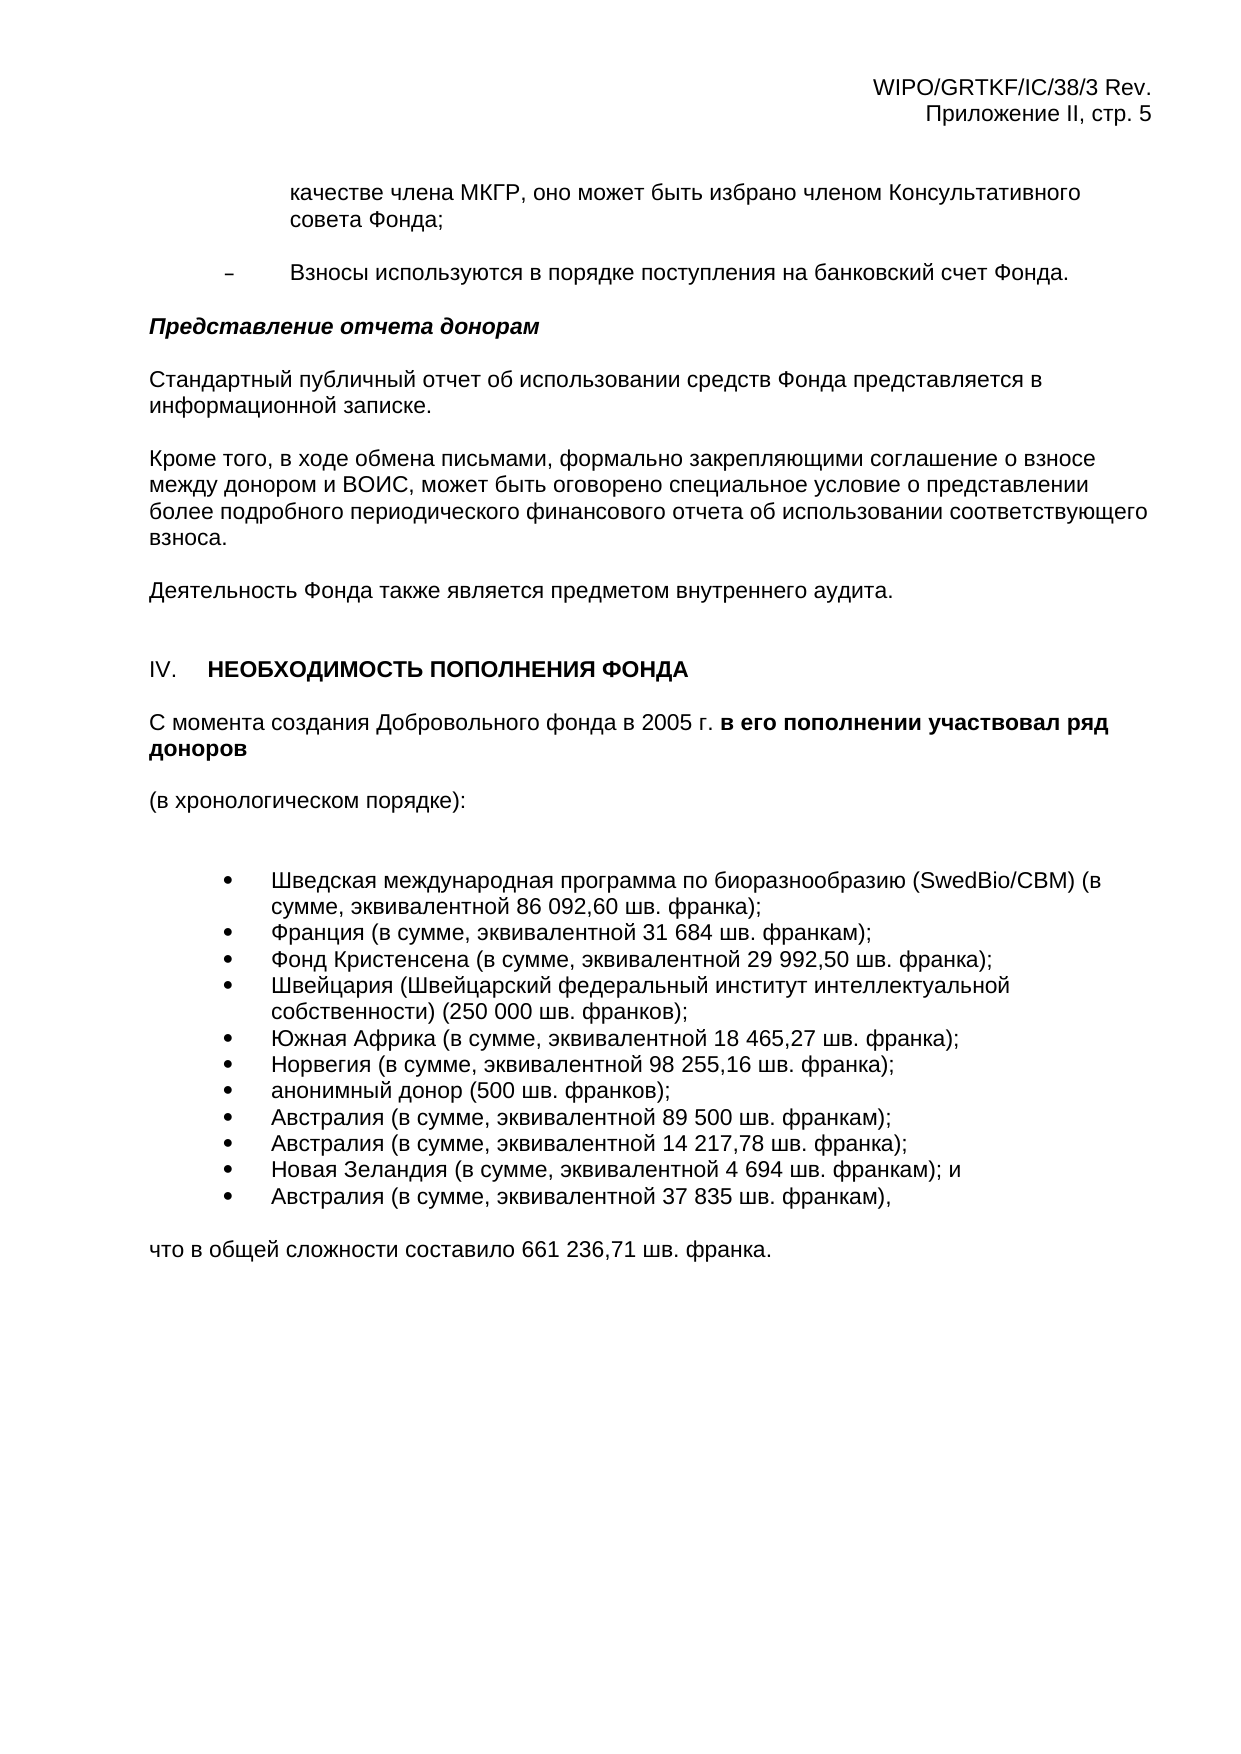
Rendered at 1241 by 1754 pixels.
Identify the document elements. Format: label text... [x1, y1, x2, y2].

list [224, 179, 1152, 232]
list Швейцария (Швейцарский федеральный институт интеллектуальной собственности) (250 000 шв. франков); [224, 972, 1152, 1025]
list Взносы используются в порядке поступления на банковский счет Фонда. [224, 258, 1152, 287]
list Австралия (в сумме, эквивалентной 89 500 шв. франкам); [224, 1104, 1152, 1130]
text Деятельность Фонда также является предметом внутреннего аудита. [149, 577, 1152, 603]
list Австралия (в сумме, эквивалентной 14 217,78 шв. франка); [224, 1130, 1152, 1156]
list анонимный донор (500 шв. франков); [224, 1077, 1152, 1104]
list Норвегия (в сумме, эквивалентной 98 255,16 шв. франка); [224, 1051, 1152, 1077]
text Представление отчета донорам [149, 313, 1152, 339]
text IV. НЕОБХОДИМОСТЬ ПОПОЛНЕНИЯ ФОНДА [149, 656, 1152, 682]
list Южная Африка (в сумме, эквивалентной 18 465,27 шв. франка); [224, 1025, 1152, 1051]
list Шведская международная программа по биоразнообразию (SwedBio/CBM) (в сумме, эквивалентной 86 092,60 шв. франка); [224, 867, 1152, 919]
list Австралия (в сумме, эквивалентной 37 835 шв. франкам), [224, 1183, 1152, 1209]
text Стандартный публичный отчет об использовании средств Фонда представляется в информационной записке. [149, 366, 1152, 418]
text (в хронологическом порядке): [149, 787, 1152, 814]
list Франция (в сумме, эквивалентной 31 684 шв. франкам); [224, 919, 1152, 946]
text С момента создания Добровольного фонда в 2005 г. в его пополнении участвовал ряд доноров [149, 708, 1152, 761]
text что в общей сложности составило 661 236,71 шв. франка. [149, 1236, 1152, 1262]
text Кроме того, в ходе обмена письмами, формально закрепляющими соглашение о взносе между донором и ВОИС, может быть оговорено специальное условие о представлении более подробного периодического финансового отчета об использовании соответствующего взноса. [149, 445, 1152, 550]
list Фонд Кристенсена (в сумме, эквивалентной 29 992,50 шв. франка); [224, 946, 1152, 972]
list Новая Зеландия (в сумме, эквивалентной 4 694 шв. франкам); и [224, 1156, 1152, 1183]
